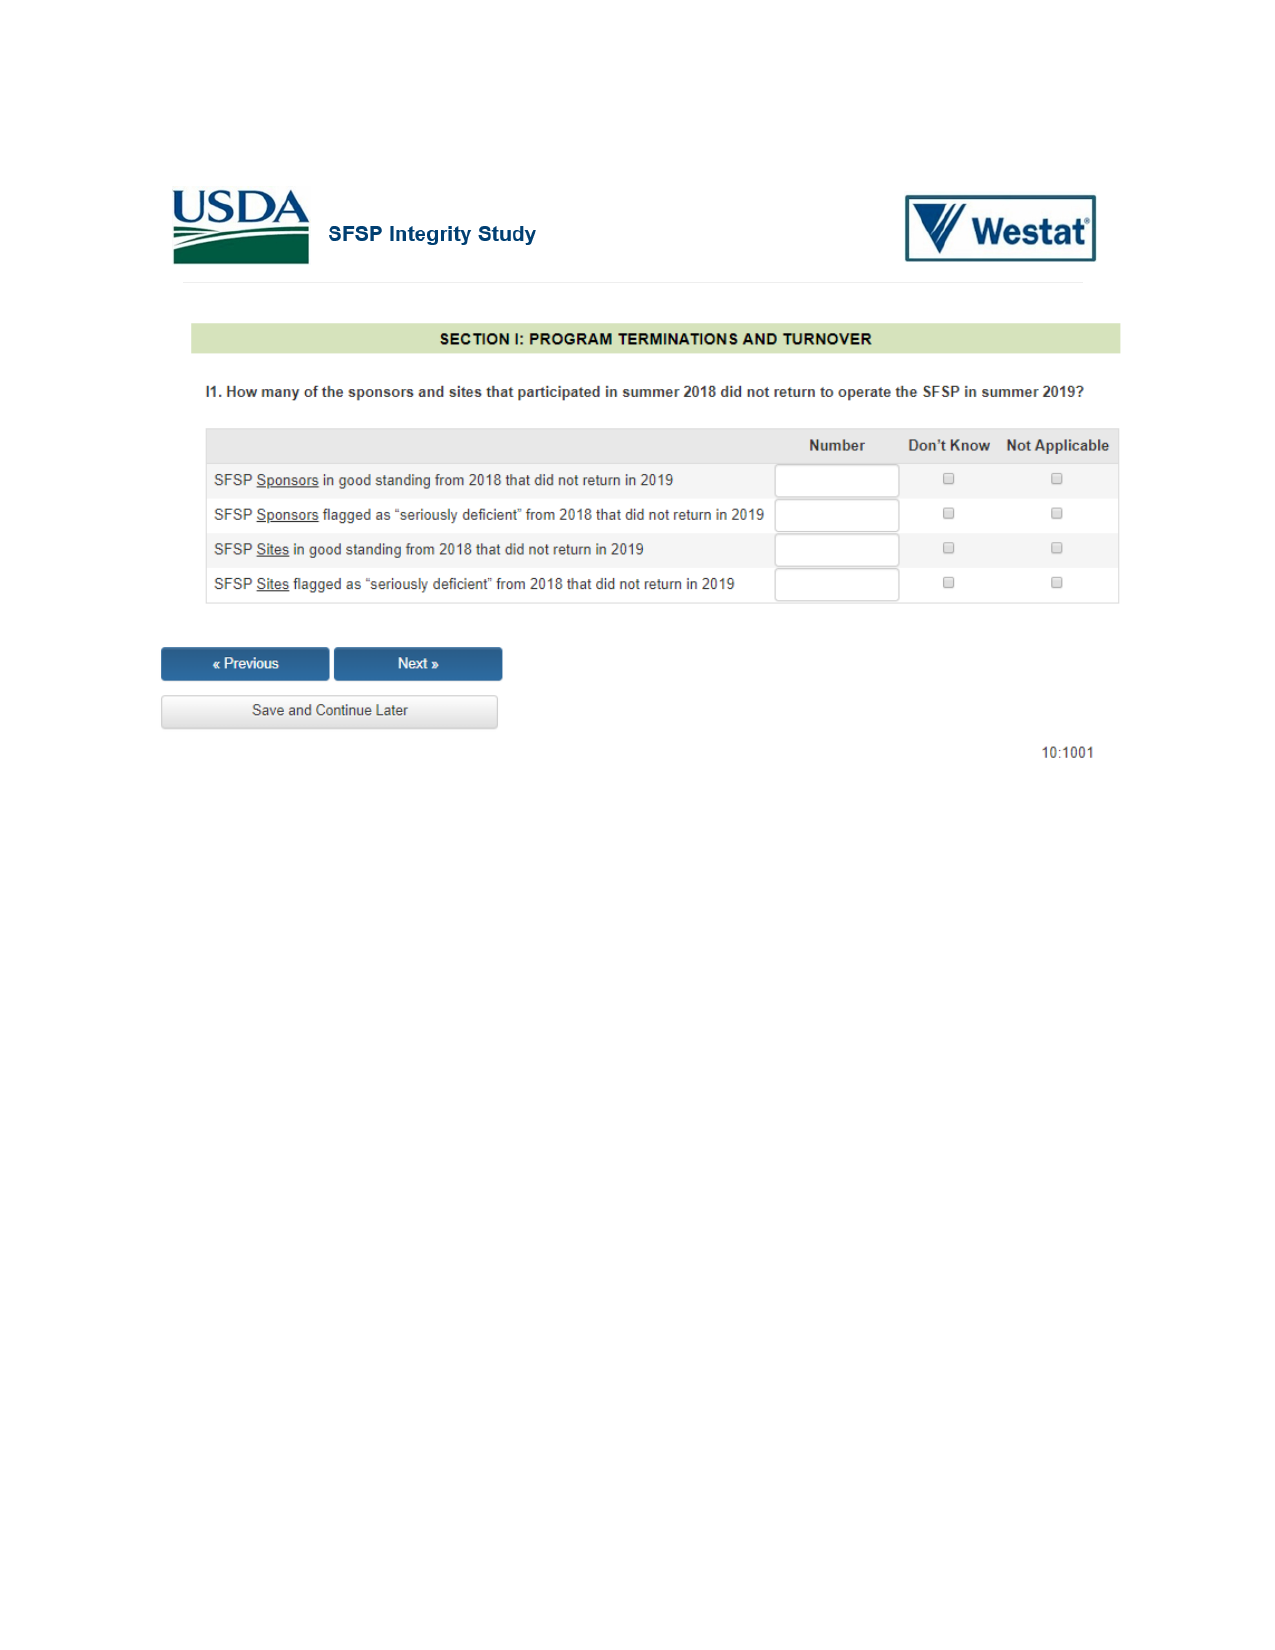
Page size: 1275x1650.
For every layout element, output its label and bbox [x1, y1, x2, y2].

picture [150, 311, 1125, 769]
picture [150, 150, 1125, 287]
